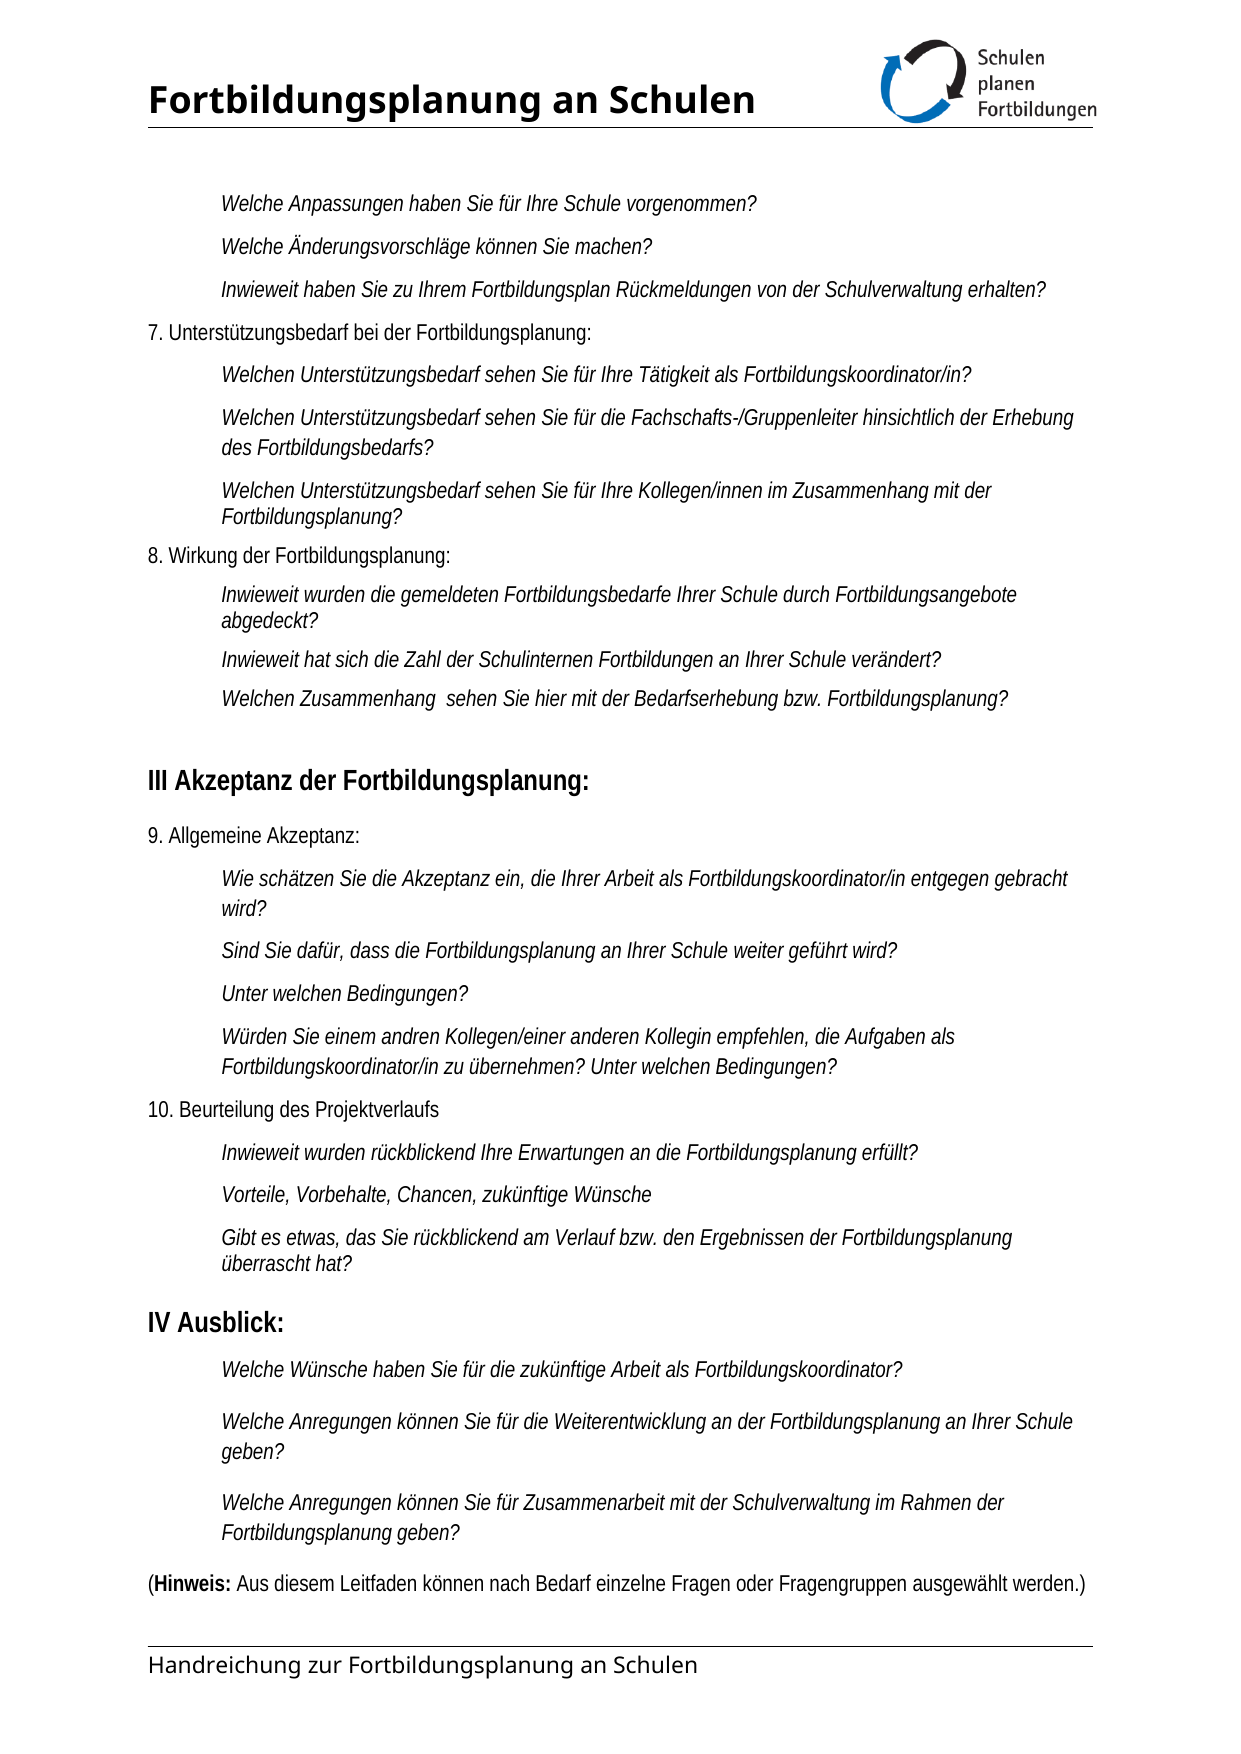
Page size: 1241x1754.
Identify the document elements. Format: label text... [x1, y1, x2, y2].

text Gibt es etwas, das Sie rückblickend am Verlauf bzw. den Ergebnissen der Fortbildungsplanung überrascht hat? [221, 1224, 1093, 1277]
text Welche Wünsche haben Sie für die zukünftige Arbeit als Fortbildungskoordinator? [148, 1356, 1093, 1382]
text III Akzeptanz der Fortbildungsplanung: [148, 763, 1093, 796]
text Unter welchen Bedingungen? [221, 980, 1093, 1007]
text Welche Anregungen können Sie für die Weiterentwicklung an der Fortbildungsplanung an Ihrer Schule geben? [221, 1408, 1093, 1464]
text IV Ausblick: [148, 1305, 1093, 1338]
text Würden Sie einem andren Kollegen/einer anderen Kollegin empfehlen, die Aufgaben als Fortbildungskoordinator/in zu übernehmen? Unter welchen Bedingungen? [221, 1023, 1093, 1079]
text 9. Allgemeine Akzeptanz: [148, 822, 1093, 848]
text Welchen Unterstützungsbedarf sehen Sie für Ihre Kollegen/innen im Zusammenhang mit der Fortbildungsplanung? [221, 477, 1093, 529]
text Inwieweit wurden die gemeldeten Fortbildungsbedarfe Ihrer Schule durch Fortbildungsangebote abgedeckt? [221, 581, 1093, 633]
text Wie schätzen Sie die Akzeptanz ein, die Ihrer Arbeit als Fortbildungskoordinator/in entgegen gebracht wird? [221, 864, 1093, 921]
picture [872, 33, 1106, 131]
text Welche Anpassungen haben Sie für Ihre Schule vorgenommen? [221, 190, 1093, 217]
text 10. Beurteilung des Projektverlaufs [148, 1096, 1093, 1122]
text Welchen Zusammenhang sehen Sie hier mit der Bedarfserhebung bzw. Fortbildungsplanung? [148, 685, 1093, 711]
text Welchen Unterstützungsbedarf sehen Sie für die Fachschafts-/Gruppenleiter hinsichtlich der Erhebung des Fortbildungsbedarfs? [221, 404, 1093, 460]
text Welchen Unterstützungsbedarf sehen Sie für Ihre Tätigkeit als Fortbildungskoordinator/in? [148, 361, 1093, 387]
text Welche Anregungen können Sie für Zusammenarbeit mit der Schulverwaltung im Rahmen der Fortbildungsplanung geben? [221, 1489, 1093, 1546]
text Welche Änderungsvorschläge können Sie machen? [221, 233, 1093, 259]
text Inwieweit wurden rückblickend Ihre Erwartungen an die Fortbildungsplanung erfüllt? [148, 1138, 1093, 1165]
text Vorteile, Vorbehalte, Chancen, zukünftige Wünsche [148, 1181, 1093, 1208]
text Inwieweit hat sich die Zahl der Schulinternen Fortbildungen an Ihrer Schule verändert? [148, 646, 1093, 672]
text 8. Wirkung der Fortbildungsplanung: [148, 542, 1093, 568]
text Inwieweit haben Sie zu Ihrem Fortbildungsplan Rückmeldungen von der Schulverwaltung erhalten? [221, 276, 1093, 302]
text 7. Unterstützungsbedarf bei der Fortbildungsplanung: [148, 318, 1093, 345]
text (Hinweis: Aus diesem Leitfaden können nach Bedarf einzelne Fragen oder Fragengruppen ausgewählt werden.) [148, 1570, 1093, 1597]
text Sind Sie dafür, dass die Fortbildungsplanung an Ihrer Schule weiter geführt wird? [221, 937, 1093, 964]
